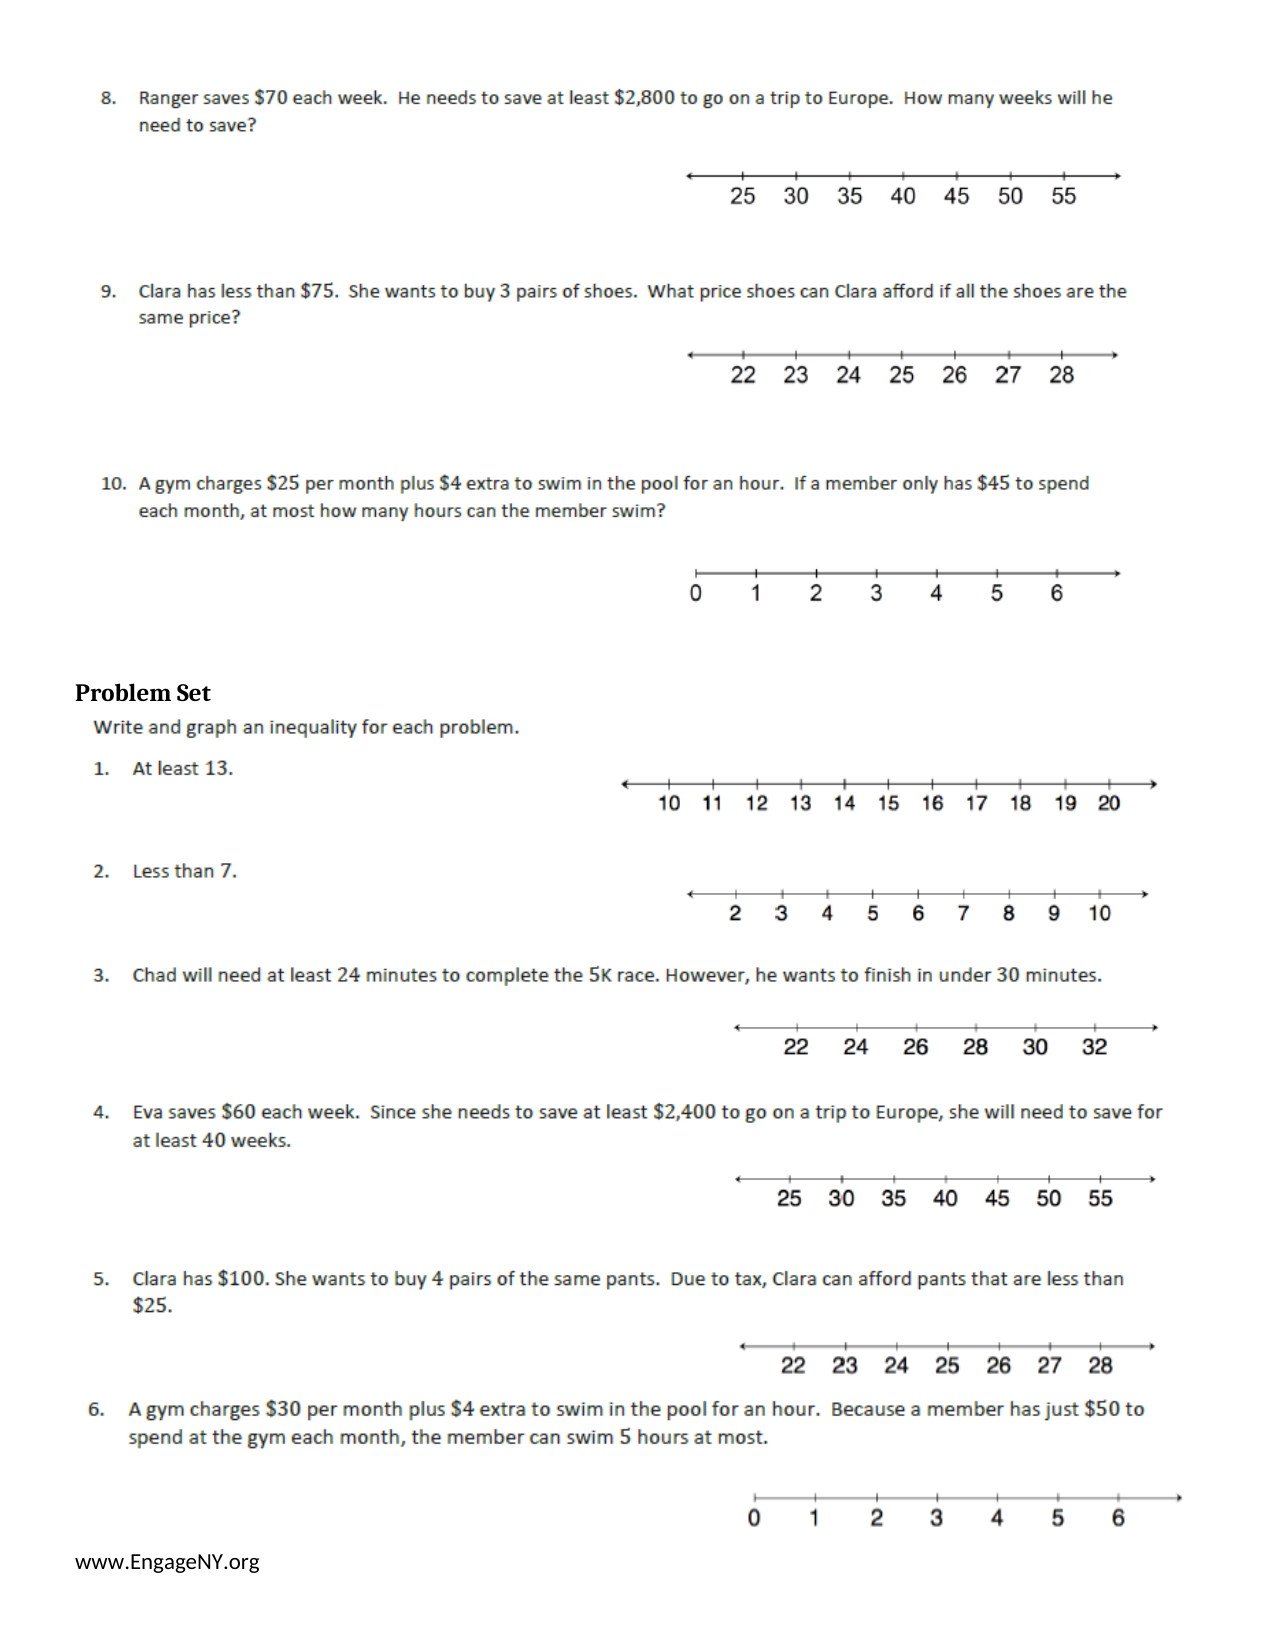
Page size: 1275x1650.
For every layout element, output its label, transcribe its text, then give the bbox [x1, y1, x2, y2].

text Problem Set [75, 679, 1200, 707]
picture [75, 711, 1201, 1546]
picture [75, 75, 1138, 675]
